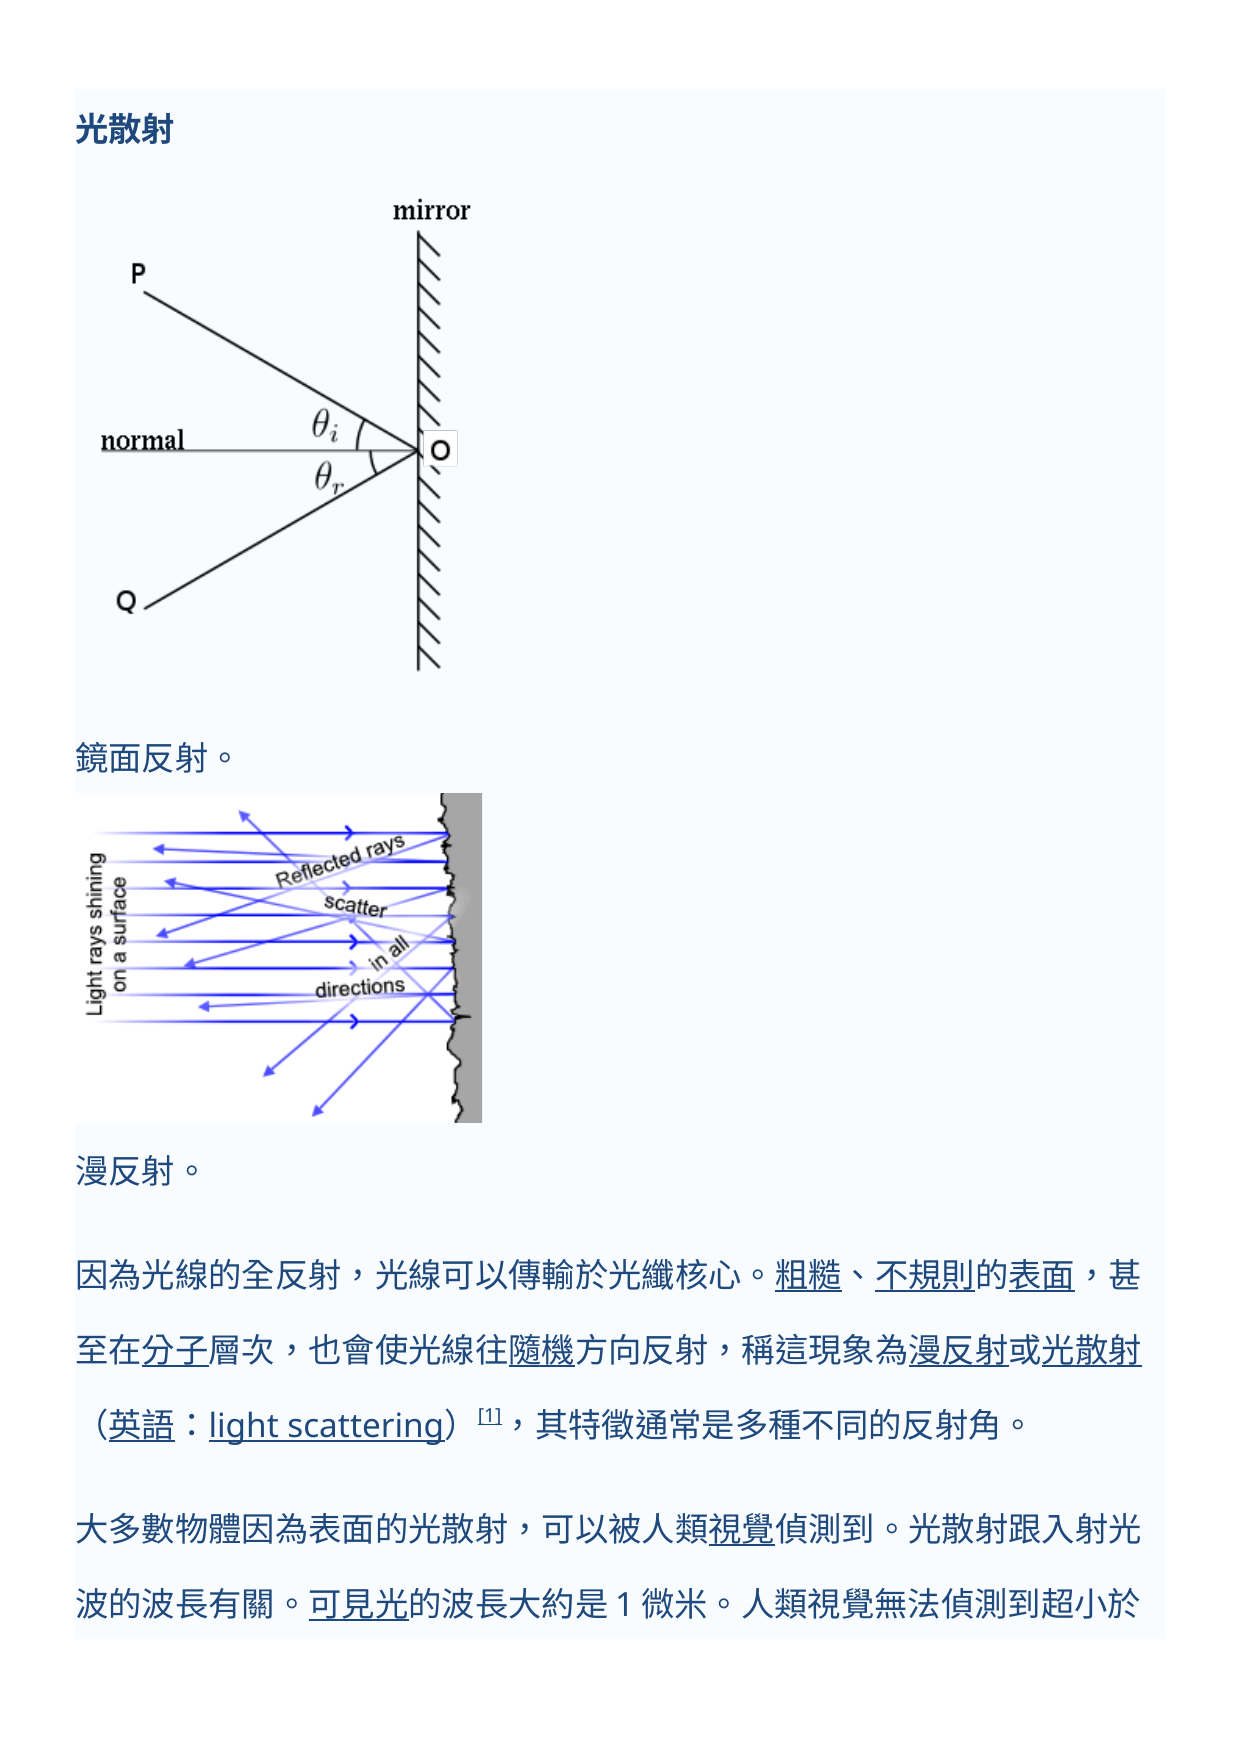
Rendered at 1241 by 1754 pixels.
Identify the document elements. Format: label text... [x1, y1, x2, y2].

picture [75, 793, 483, 1123]
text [75, 1489, 1165, 1639]
text 漫反射。 [75, 1131, 1165, 1206]
text 鏡面反射。 [75, 719, 1165, 794]
subtitle 光散射 [75, 89, 1165, 164]
picture [75, 193, 483, 683]
text 因為光線的全反射，光線可以傳輸於光纖核心。粗糙、不規則的表面，甚至在分子層次，也會使光線往隨機方向反射，稱這現象為漫反射或光散射（英語：light scattering）[1]，其特徵通常是多種不同的反射角。 [75, 1235, 1165, 1460]
